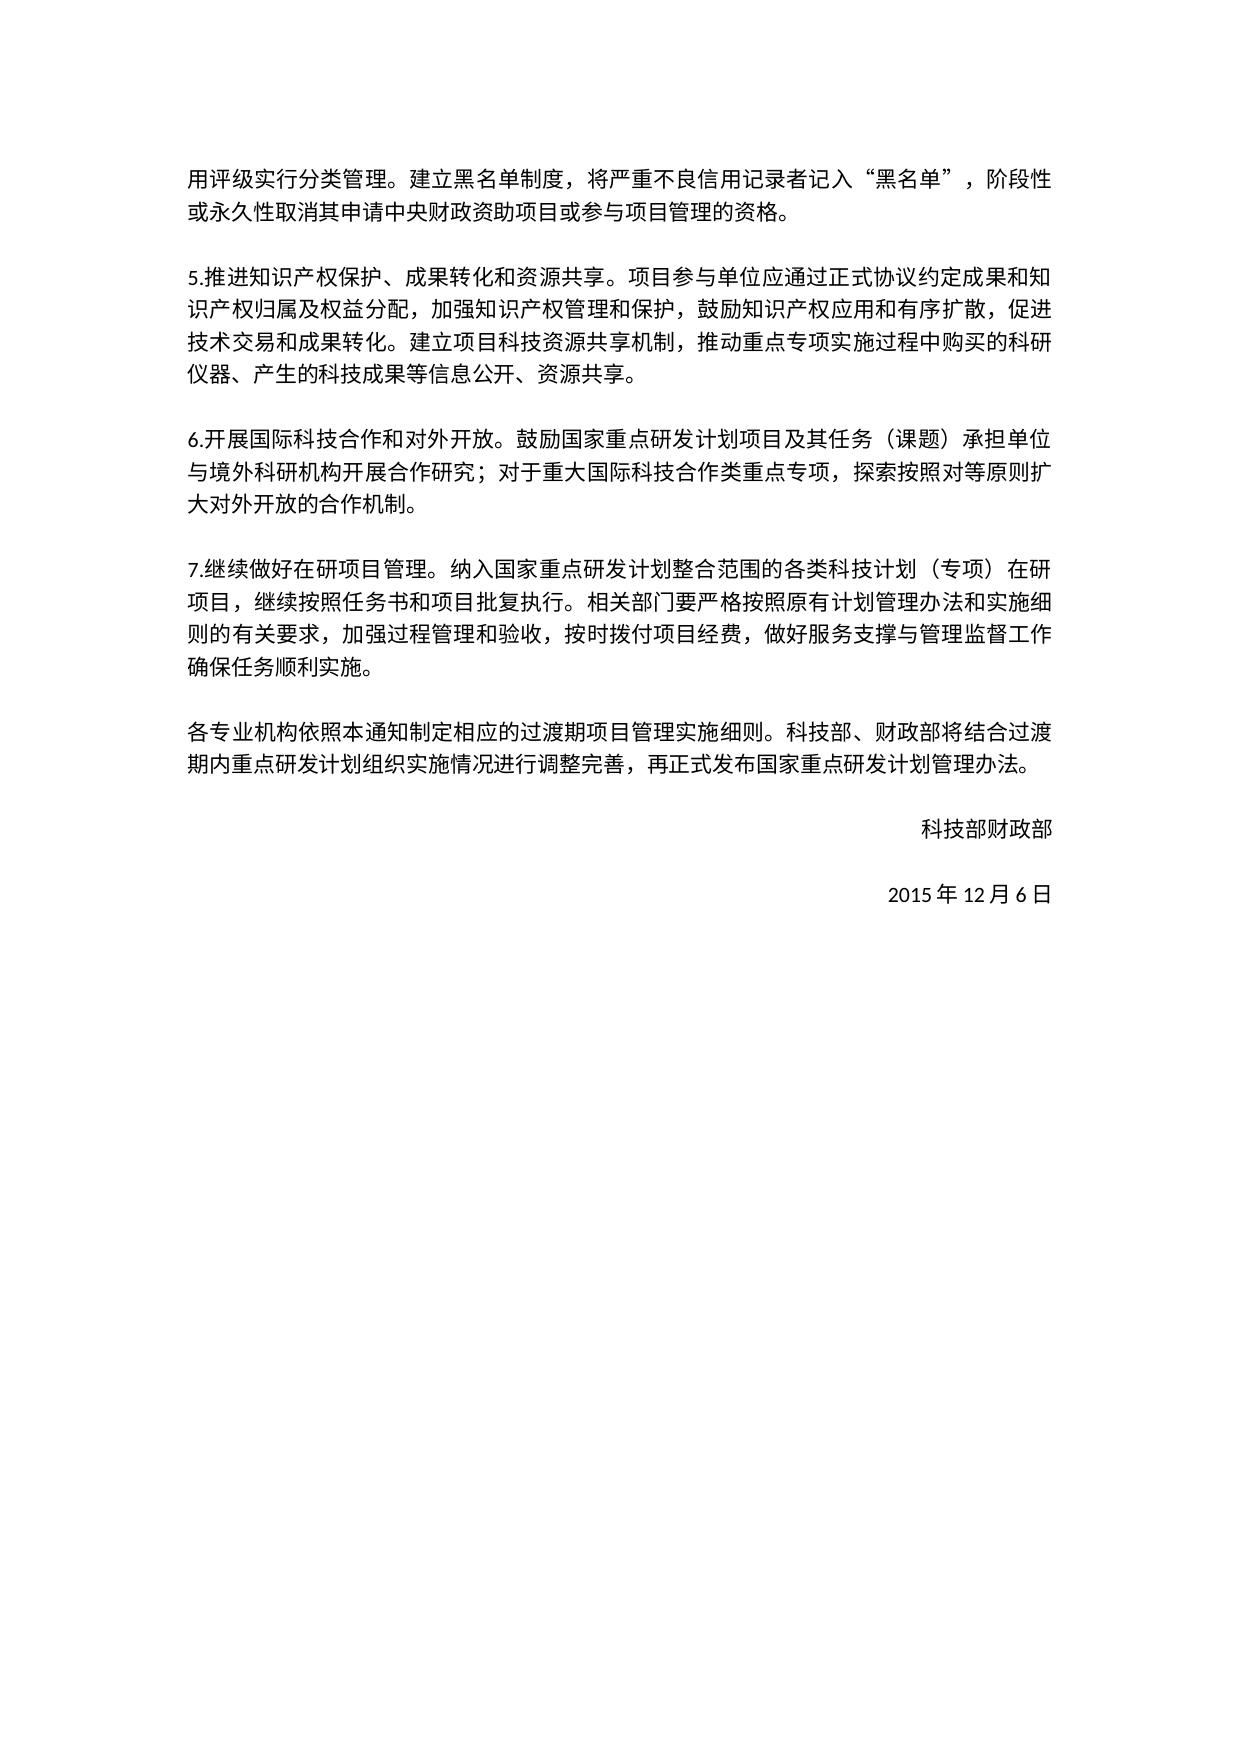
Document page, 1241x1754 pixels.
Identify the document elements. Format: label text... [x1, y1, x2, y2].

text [187, 162, 1053, 227]
text 7.继续做好在研项目管理。纳入国家重点研发计划整合范围的各类科技计划（专项）在研项目，继续按照任务书和项目批复执行。相关部门要严格按照原有计划管理办法和实施细则的有关要求，加强过程管理和验收，按时拨付项目经费，做好服务支撑与管理监督工作，确保任务顺利实施。 [187, 552, 1053, 682]
text 6.开展国际科技合作和对外开放。鼓励国家重点研发计划项目及其任务（课题）承担单位与境外科研机构开展合作研究；对于重大国际科技合作类重点专项，探索按照对等原则扩大对外开放的合作机制。 [187, 422, 1053, 519]
text 各专业机构依照本通知制定相应的过渡期项目管理实施细则。科技部、财政部将结合过渡期内重点研发计划组织实施情况进行调整完善，再正式发布国家重点研发计划管理办法。 [187, 714, 1053, 779]
text 科技部财政部 [187, 812, 1053, 844]
text 2015年12月6日 [187, 877, 1053, 909]
text 5.推进知识产权保护、成果转化和资源共享。项目参与单位应通过正式协议约定成果和知识产权归属及权益分配，加强知识产权管理和保护，鼓励知识产权应用和有序扩散，促进技术交易和成果转化。建立项目科技资源共享机制，推动重点专项实施过程中购买的科研仪器、产生的科技成果等信息公开、资源共享。 [187, 259, 1053, 389]
